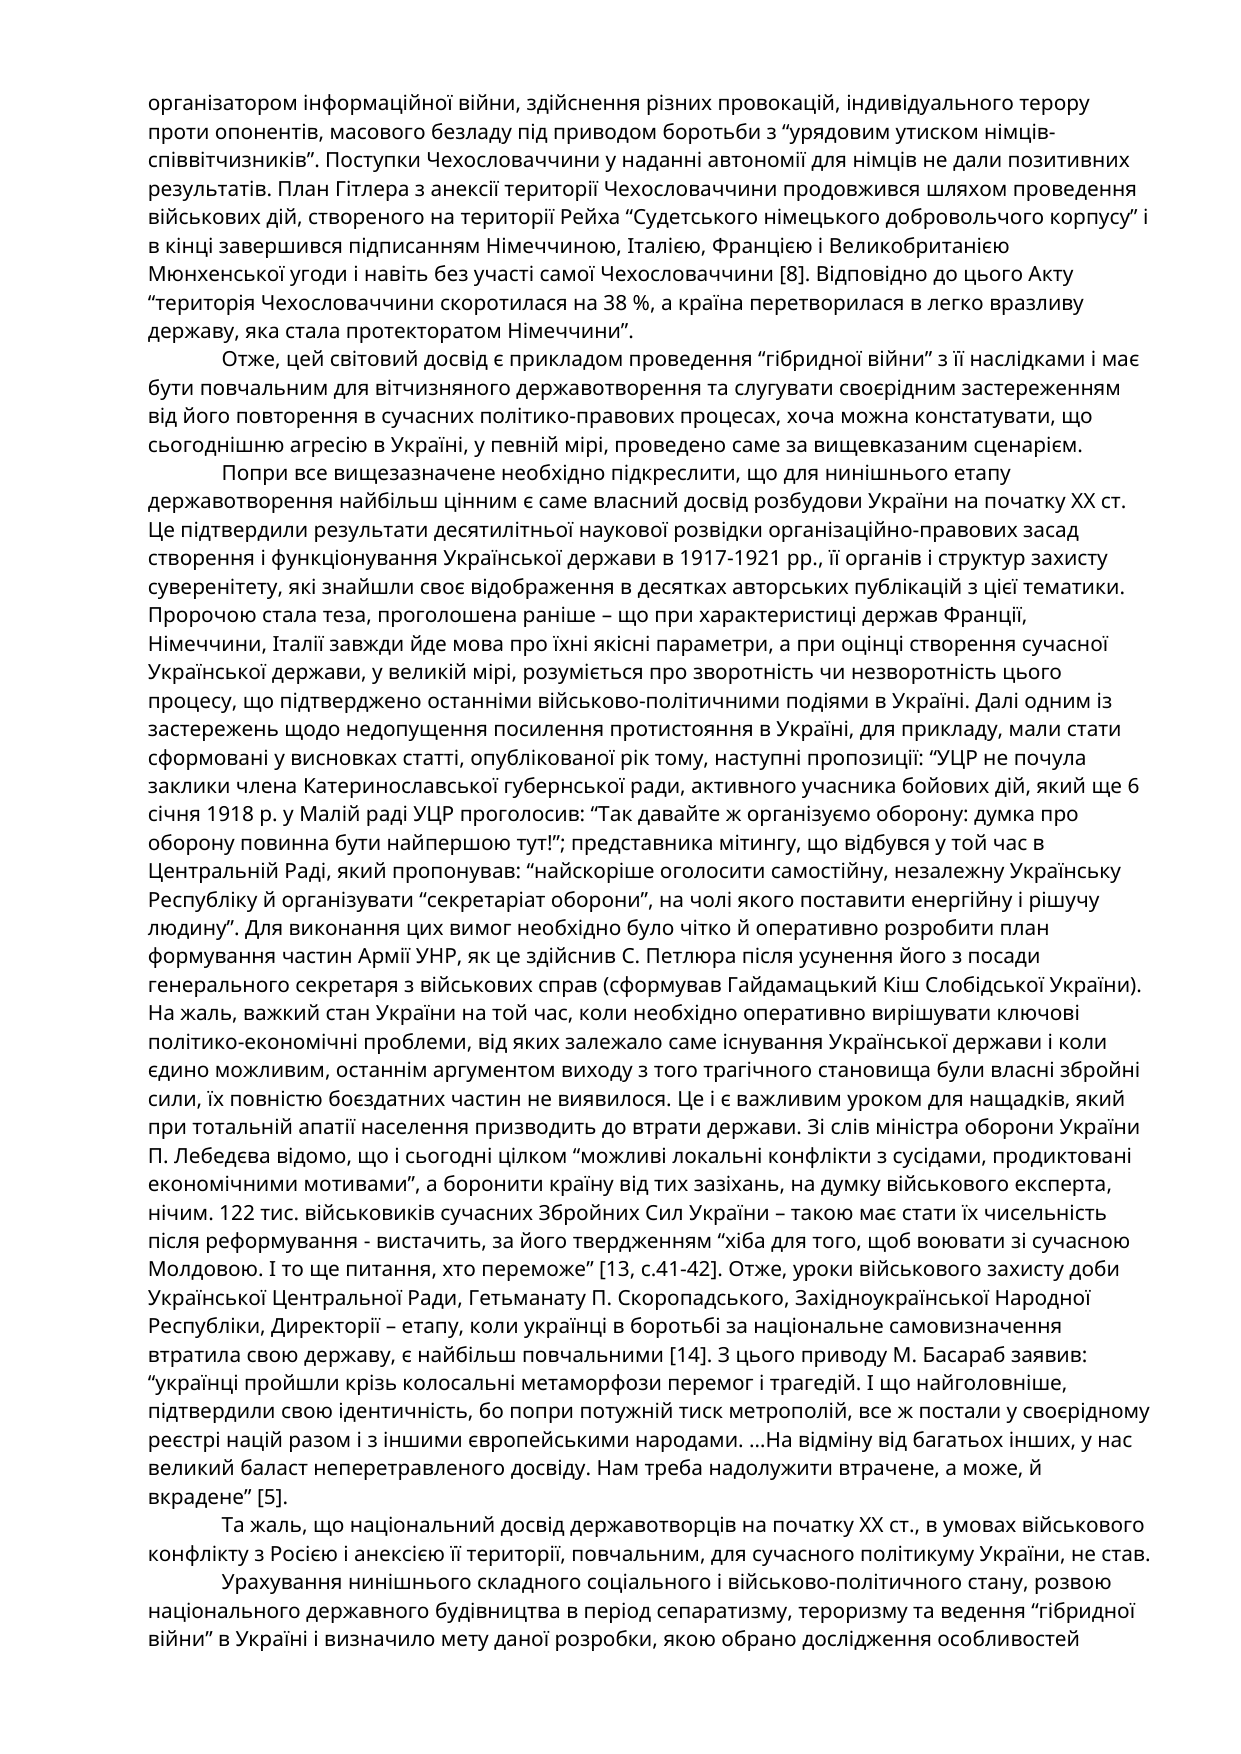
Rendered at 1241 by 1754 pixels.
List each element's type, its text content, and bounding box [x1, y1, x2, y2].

text Попри все вищезазначене необхідно підкреслити, що для нинішнього етапу державотворення найбільш цінним є саме власний досвід розбудови України на початку ХХ ст. Це підтвердили результати десятилітньої наукової розвідки організаційно-правових засад створення і функціонування Української держави в 1917-1921 рр., її органів і структур захисту суверенітету, які знайшли своє відображення в десятках авторських публікацій з цієї тематики. Пророчою стала теза, проголошена раніше – що при характеристиці держав Франції, Німеччини, Італії завжди йде мова про їхні якісні параметри, а при оцінці створення сучасної Української держави, у великій мірі, розуміється про зворотність чи незворотність цього процесу, що підтверджено останніми військово-політичними подіями в Україні. Далі одним із застережень щодо недопущення посилення протистояння в Україні, для прикладу, мали стати сформовані у висновках статті, опублікованої рік тому, наступні пропозиції: “УЦР не почула заклики члена Катеринославської губернської ради, активного учасника бойових дій, який ще 6 січня 1918 р. у Малій раді УЦР проголосив: “Так давайте ж організуємо оборону: думка про оборону повинна бути найпершою тут!”; представника мітингу, що відбувся у той час в Центральній Раді, який пропонував: “найскоріше оголосити самостійну, незалежну Українську Республіку й організувати “секретаріат оборони”, на чолі якого поставити енергійну і рішучу людину”. Для виконання цих вимог необхідно було чітко й оперативно розробити план формування частин Армії УНР, як це здійснив С. Петлюра після усунення його з посади генерального секретаря з військових справ (сформував Гайдамацький Кіш Слобідської України). На жаль, важкий стан України на той час, коли необхідно оперативно вирішувати ключові політико-економічні проблеми, від яких залежало саме існування Української держави і коли єдино можливим, останнім аргументом виходу з того трагічного становища були власні збройні сили, їх повністю боєздатних частин не виявилося. Це і є важливим уроком для нащадків, який при тотальній апатії населення призводить до втрати держави. Зі слів міністра оборони України П. Лебедєва відомо, що і сьогодні цілком “можливі локальні конфлікти з сусідами, продиктовані економічними мотивами”, а боронити країну від тих зазіхань, на думку військового експерта, нічим. 122 тис. військовиків сучасних Збройних Сил України – такою має стати їх чисельність після реформування - вистачить, за його твердженням “хіба для того, щоб воювати зі сучасною Молдовою. І то ще питання, хто переможе” [13, с.41-42]. Отже, уроки військового захисту доби Української Центральної Ради, Гетьманату П. Скоропадського, Західноукраїнської Народної Республіки, Директорії – етапу, коли українці в боротьбі за національне самовизначення втратила свою державу, є найбільш повчальними [14]. З цього приводу М. Басараб заявив: “українці пройшли крізь колосальні метаморфози перемог і трагедій. І що найголовніше, підтвердили свою ідентичність, бо попри потужній тиск метрополій, все ж постали у своєрідному реєстрі націй разом і з іншими європейськими народами. …На відміну від багатьох інших, у нас великий баласт неперетравленого досвіду. Нам треба надолужити втрачене, а може, й вкрадене” [5]. [148, 458, 1152, 1510]
text Та жаль, що національний досвід державотворців на початку ХХ ст., в умовах військового конфлікту з Росією і анексією її території, повчальним, для сучасного політикуму України, не став. [148, 1510, 1152, 1567]
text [148, 88, 1152, 344]
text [148, 1567, 1152, 1653]
text Отже, цей світовий досвід є прикладом проведення “гібридної війни” з її наслідками і має бути повчальним для вітчизняного державотворення та слугувати своєрідним застереженням від його повторення в сучасних політико-правових процесах, хоча можна констатувати, що сьогоднішню агресію в Україні, у певній мірі, проведено саме за вищевказаним сценарієм. [148, 344, 1152, 458]
